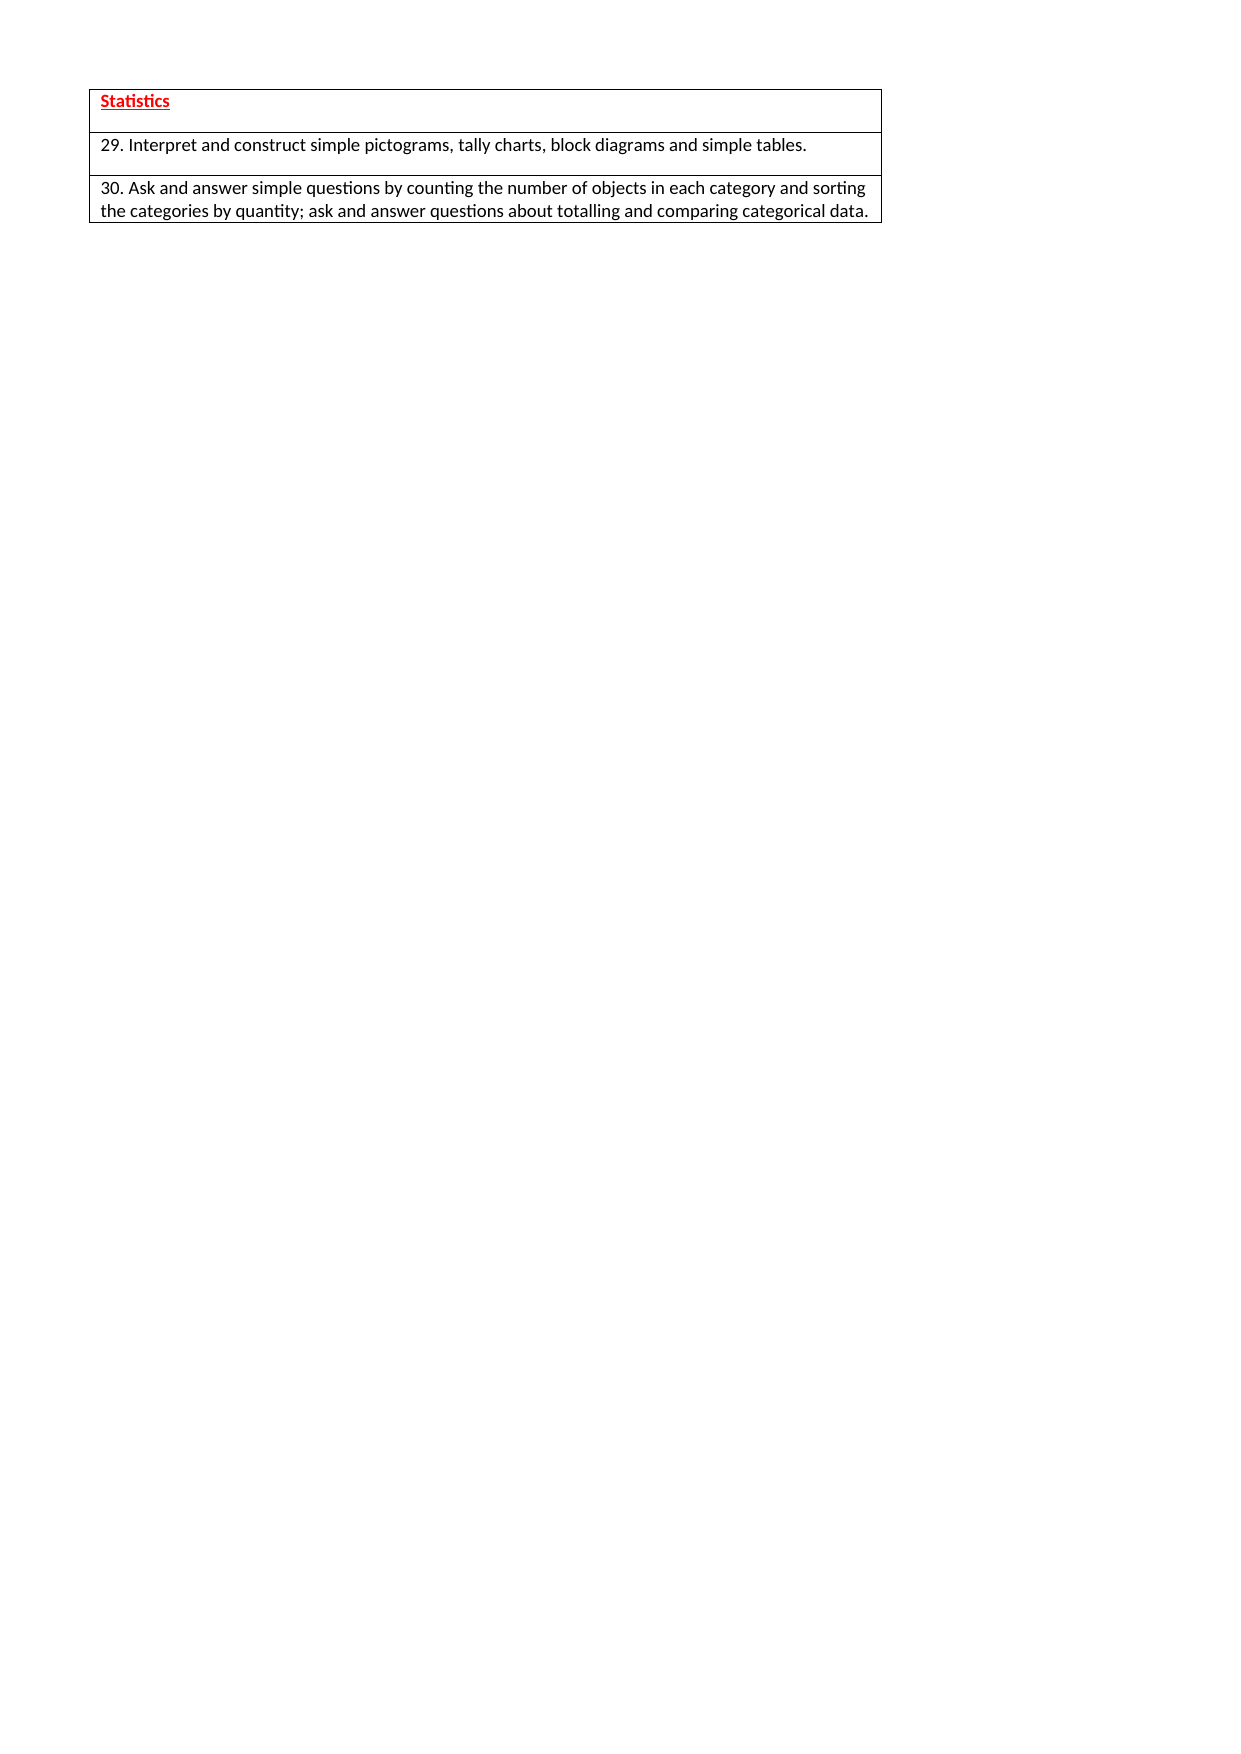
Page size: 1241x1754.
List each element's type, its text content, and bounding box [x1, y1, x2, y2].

table_cell Statistics [90, 90, 881, 132]
table_cell 29. Interpret and construct simple pictograms, tally charts, block diagrams and simple tables. [90, 133, 881, 175]
table_cell 30. Ask and answer simple questions by counting the number of objects in each category and sorting the categories by quantity; ask and answer questions about totalling and comparing categorical data. [90, 176, 881, 222]
